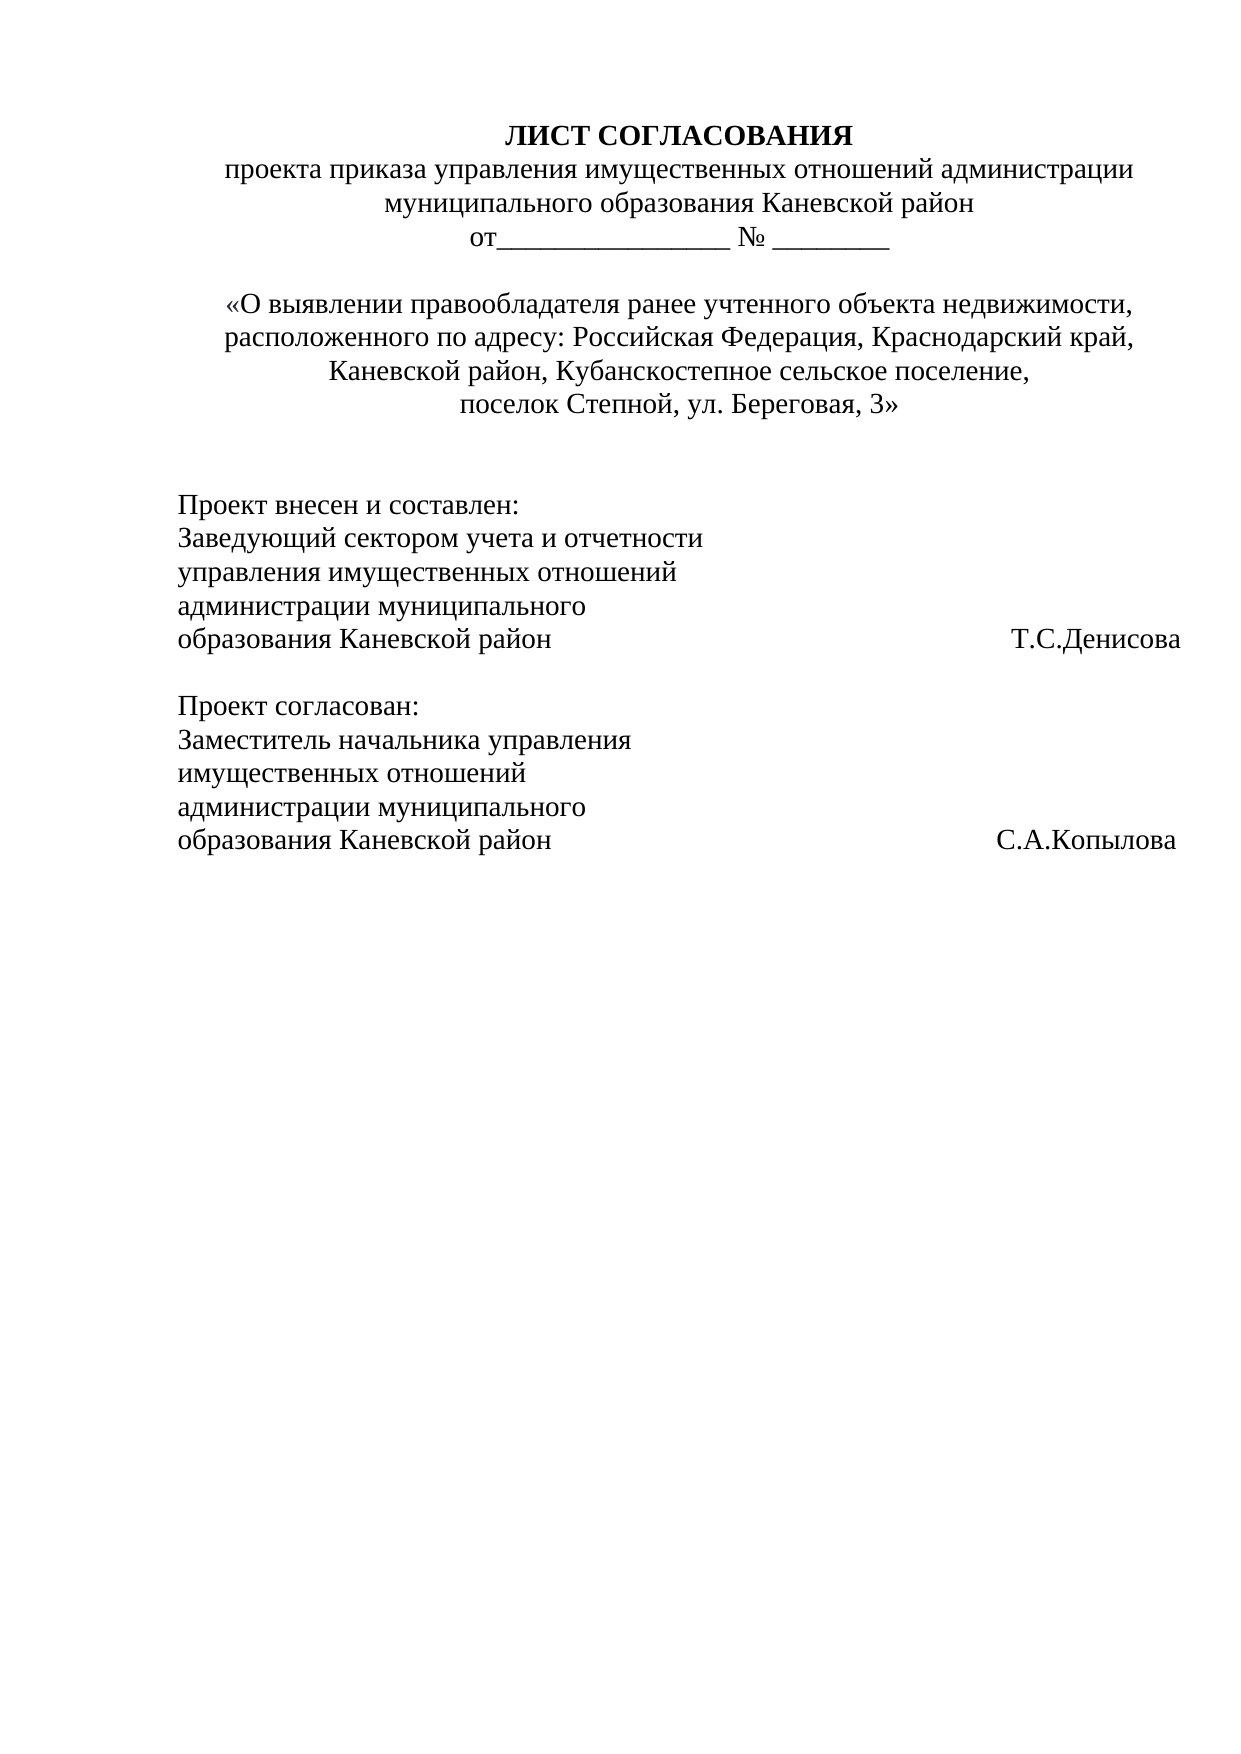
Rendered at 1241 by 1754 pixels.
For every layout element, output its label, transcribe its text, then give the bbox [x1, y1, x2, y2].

text образования Каневской район Т.С.Денисова [177, 621, 1181, 655]
text «О выявлении правообладателя ранее учтенного объекта недвижимости, расположенного по адресу: Российская Федерация, Краснодарский край, Каневской район, Кубанскостепное сельское поселение, поселок Степной, ул. Береговая, 3» [177, 286, 1181, 420]
text Проект согласован: [177, 688, 1181, 722]
text Проект внесен и составлен: [177, 487, 1181, 521]
text от________________ № ________ [177, 219, 1181, 252]
text Заместитель начальника управления [177, 722, 1211, 755]
text проекта приказа управления имущественных отношений администрации муниципального образования Каневской район [177, 152, 1181, 219]
text администрации муниципального [177, 588, 1211, 621]
text ЛИСТ СОГЛАСОВАНИЯ [177, 118, 1181, 152]
text управления имущественных отношений [177, 554, 1211, 588]
text Заведующий сектором учета и отчетности [177, 521, 1211, 554]
text администрации муниципального [177, 789, 1211, 822]
text имущественных отношений [177, 755, 1211, 789]
text образования Каневской район С.А.Копылова [177, 822, 1181, 856]
